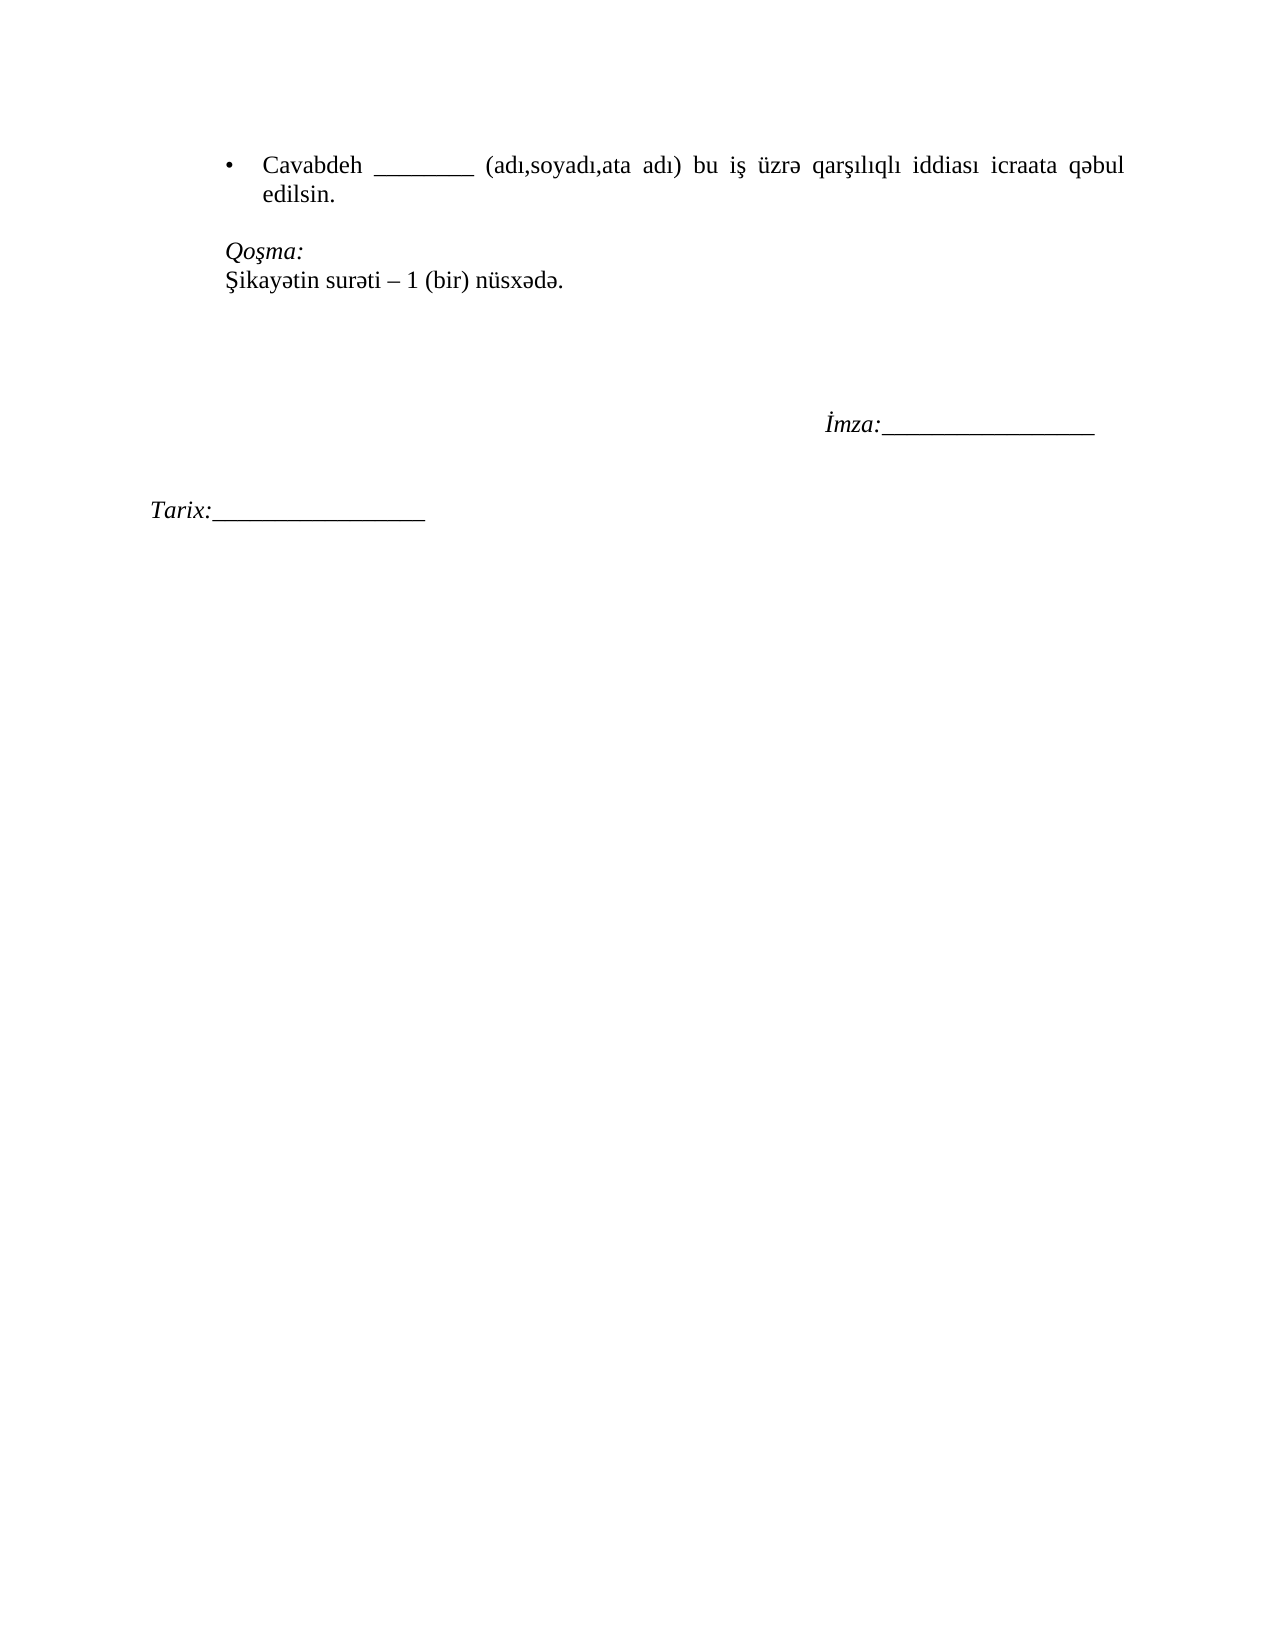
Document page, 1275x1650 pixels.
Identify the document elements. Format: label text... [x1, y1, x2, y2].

text Qoşma: [225, 236, 1125, 265]
text Şikayətin surəti – 1 (bir) nüsxədə. [225, 265, 1125, 294]
text Tarix:_________________ [150, 495, 1125, 524]
list Cavabdeh ________ (adı,soyadı,ata adı) bu iş üzrə qarşılıqlı iddiası icraata qəbul edilsin. [225, 150, 1125, 207]
text İmza:_________________ [750, 409, 1125, 437]
